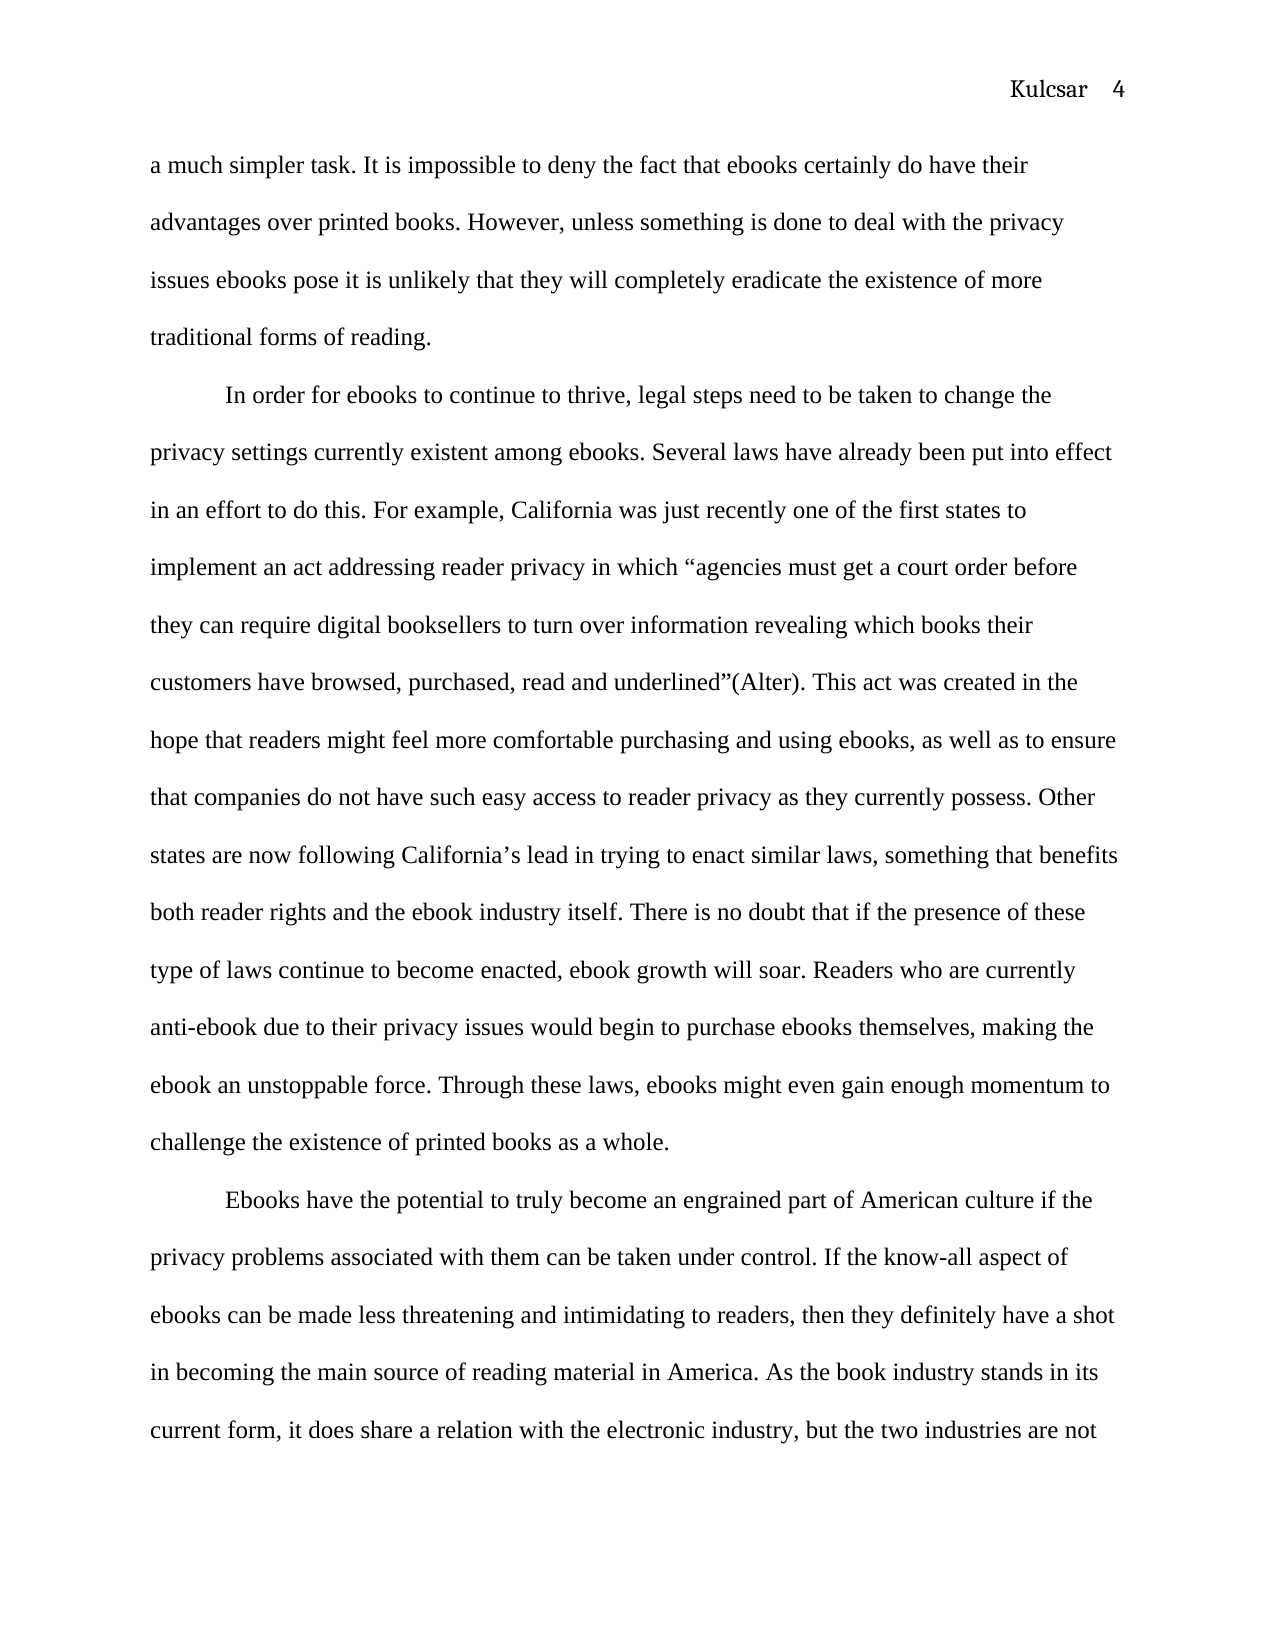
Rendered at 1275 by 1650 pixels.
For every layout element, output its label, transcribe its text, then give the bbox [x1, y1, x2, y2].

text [150, 150, 1125, 351]
text In order for ebooks to continue to thrive, legal steps need to be taken to change the privacy settings currently existent among ebooks. Several laws have already been put into effect in an effort to do this. For example, California was just recently one of the first states to implement an act addressing reader privacy in which “agencies must get a court order before they can require digital booksellers to turn over information revealing which books their customers have browsed, purchased, read and underlined”(Alter). This act was created in the hope that readers might feel more comfortable purchasing and using ebooks, as well as to ensure that companies do not have such easy access to reader privacy as they currently possess. Other states are now following California’s lead in trying to enact similar laws, something that benefits both reader rights and the ebook industry itself. There is no doubt that if the presence of these type of laws continue to become enacted, ebook growth will soar. Readers who are currently anti-ebook due to their privacy issues would begin to purchase ebooks themselves, making the ebook an unstoppable force. Through these laws, ebooks might even gain enough momentum to challenge the existence of printed books as a whole. [150, 380, 1125, 1156]
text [150, 1185, 1125, 1444]
